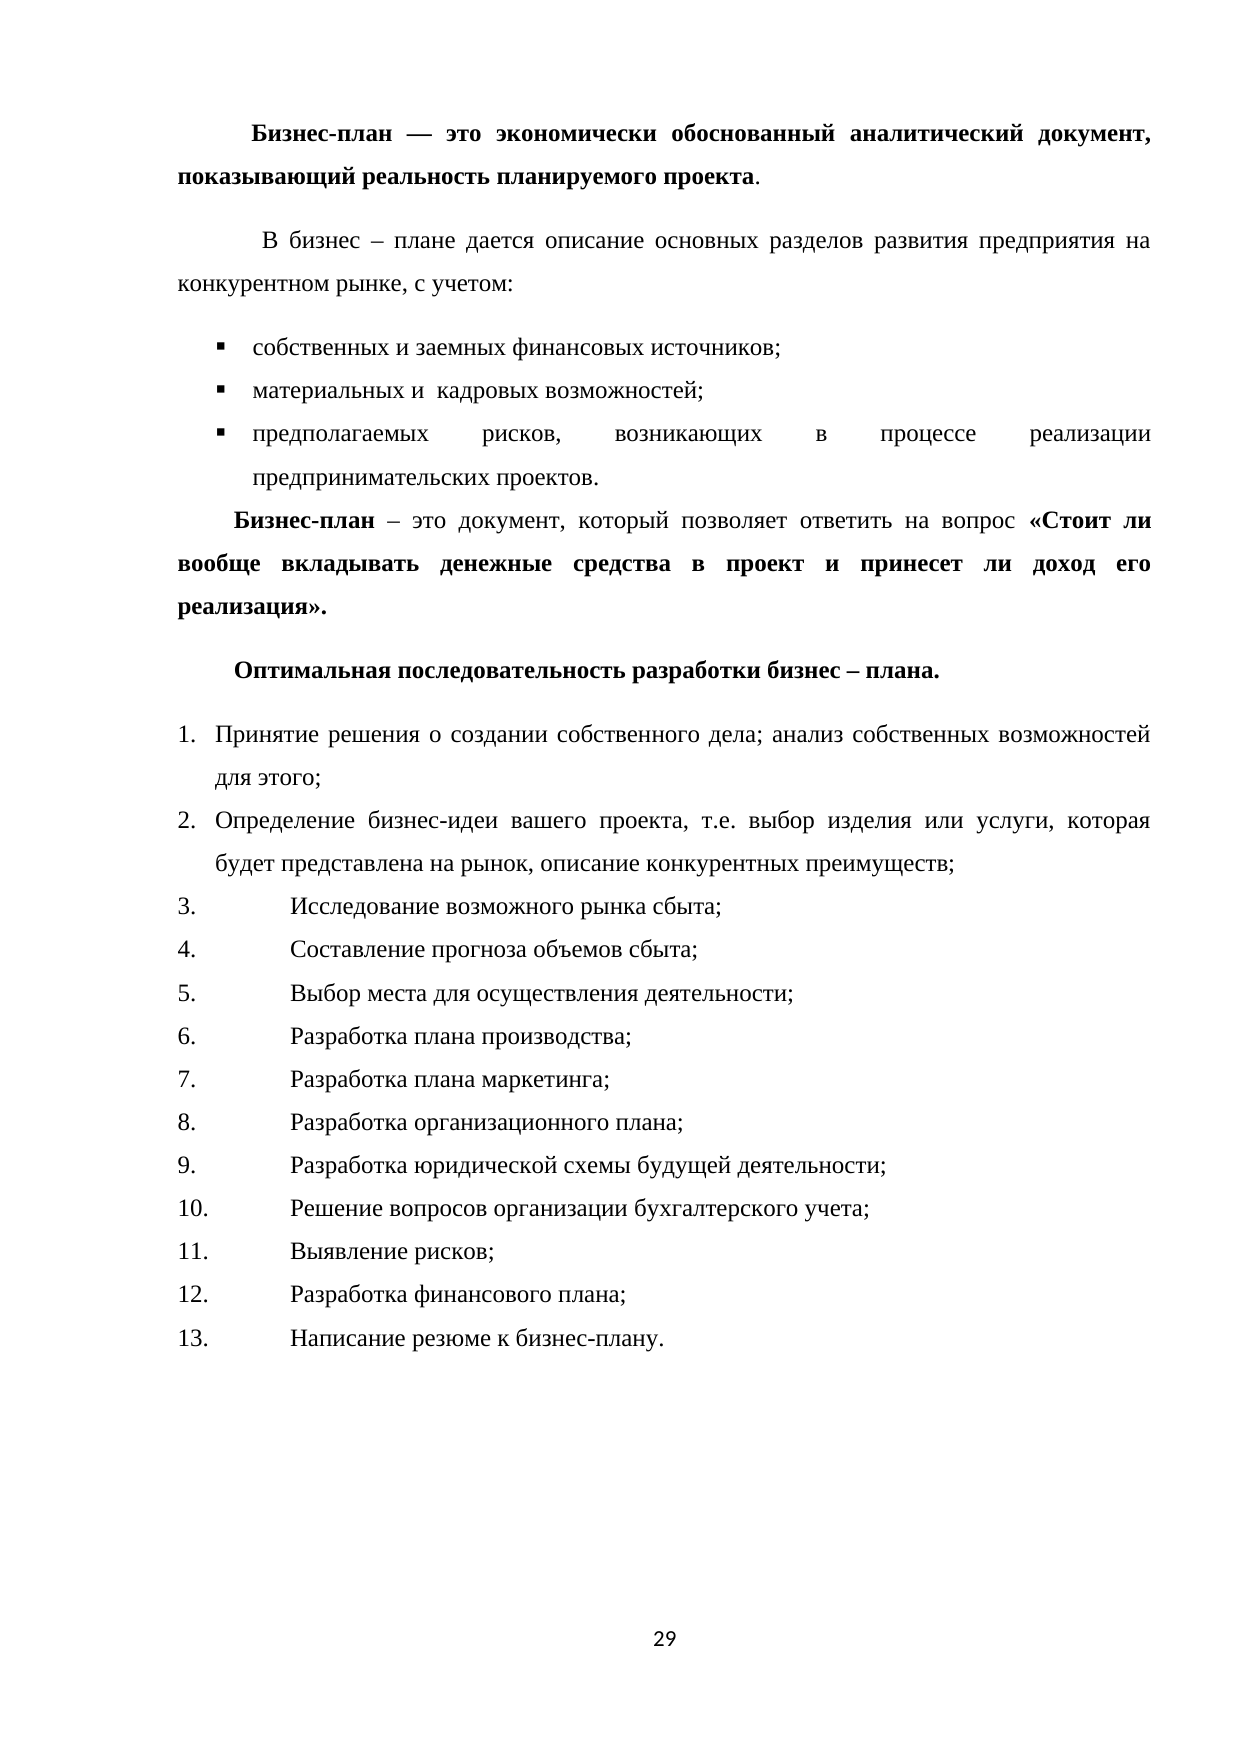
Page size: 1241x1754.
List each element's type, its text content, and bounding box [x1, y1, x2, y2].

list Составление прогноза объемов сбыта; [177, 934, 1152, 963]
list Написание резюме к бизнес-плану. [177, 1323, 1152, 1351]
list материальных и кадровых возможностей; [215, 375, 1152, 404]
list Разработка юридической схемы будущей деятельности; [177, 1150, 1152, 1179]
list предполагаемых рисков, возникающих в процессе реализации предпринимательских проектов. [215, 418, 1152, 490]
text Бизнес-план – это документ, который позволяет ответить на вопрос «Стоит ли вообще вкладывать денежные средства в проект и принесет ли доход его реализация». [177, 505, 1152, 620]
text Бизнес-план — это экономически обоснованный аналитический документ, показывающий реальность планируемого проекта. [177, 118, 1152, 190]
text Оптимальная последовательность разработки бизнес – плана. [177, 655, 1152, 684]
list Принятие решения о создании собственного дела; анализ собственных возможностей для этого; [177, 719, 1152, 791]
list собственных и заемных финансовых источников; [215, 332, 1152, 361]
list Разработка плана производства; [177, 1021, 1152, 1049]
list Разработка плана маркетинга; [177, 1064, 1152, 1093]
list Исследование возможного рынка сбыта; [177, 891, 1152, 920]
list Разработка финансового плана; [177, 1279, 1152, 1308]
list Выбор места для осуществления деятельности; [177, 978, 1152, 1006]
text В бизнес – плане дается описание основных разделов развития предприятия на конкурентном рынке, с учетом: [177, 225, 1152, 297]
list Решение вопросов организации бухгалтерского учета; [177, 1193, 1152, 1222]
list Выявление рисков; [177, 1236, 1152, 1265]
list Разработка организационного плана; [177, 1107, 1152, 1136]
list Определение бизнес-идеи вашего проекта, т.е. выбор изделия или услуги, которая будет представлена на рынок, описание конкурентных преимуществ; [177, 805, 1152, 877]
